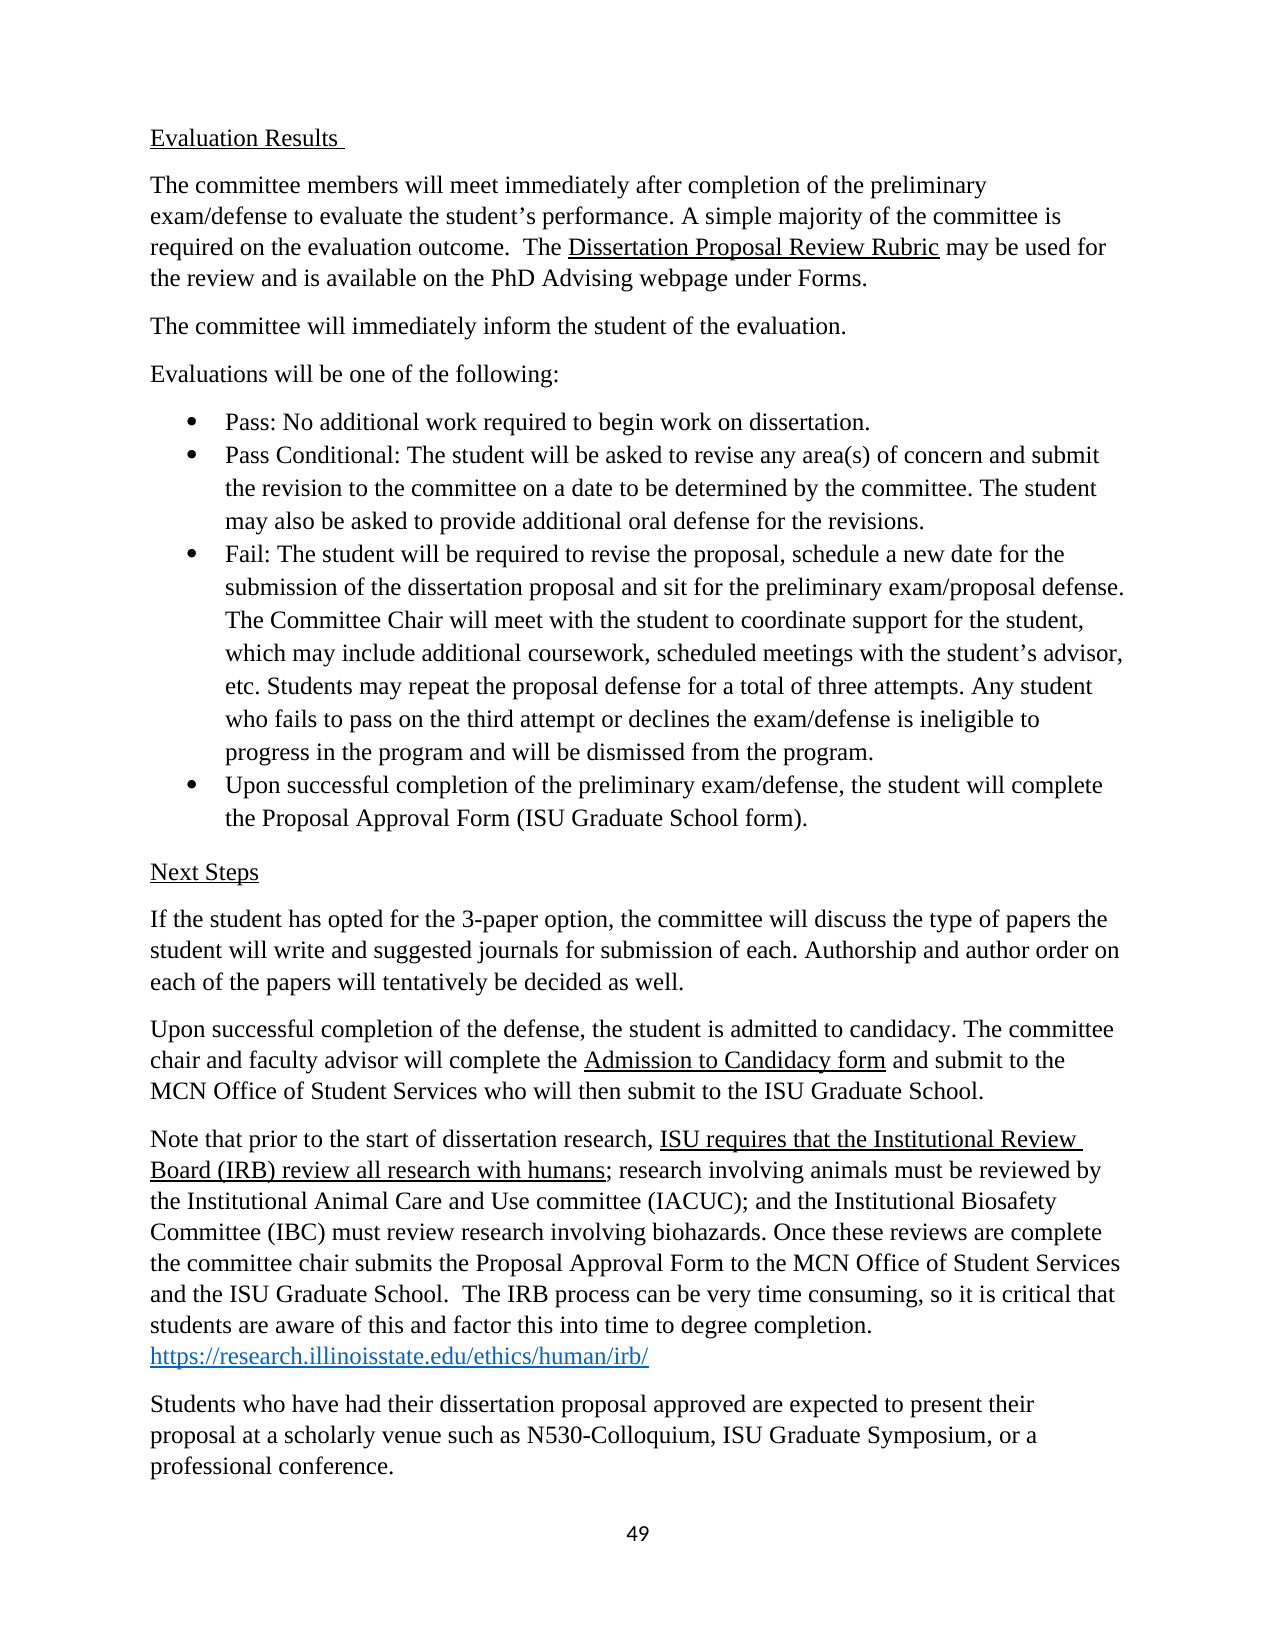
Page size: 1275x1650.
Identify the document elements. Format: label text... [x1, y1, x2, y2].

text The committee members will meet immediately after completion of the preliminary exam/defense to evaluate the student’s performance. A simple majority of the committee is required on the evaluation outcome. The Dissertation Proposal Review Rubric may be used for the review and is available on the PhD Advising webpage under Forms. [150, 170, 1125, 292]
list Upon successful completion of the preliminary exam/defense, the student will complete the Proposal Approval Form (ISU Graduate School form). [187, 770, 1125, 832]
text If the student has opted for the 3-paper option, the committee will discuss the type of papers the student will write and suggested journals for submission of each. Authorship and author order on each of the papers will tentatively be decided as well. [150, 904, 1125, 995]
text Evaluation Results [150, 123, 1125, 151]
text Students who have had their dissertation proposal approved are expected to present their proposal at a scholarly venue such as N530-Colloquium, ISU Graduate Symposium, or a professional conference. [150, 1389, 1125, 1480]
list Fail: The student will be required to revise the proposal, schedule a new date for the submission of the dissertation proposal and sit for the preliminary exam/proposal defense. The Committee Chair will meet with the student to coordinate support for the student, which may include additional coursework, scheduled meetings with the student’s advisor, etc. Students may repeat the proposal defense for a total of three attempts. Any student who fails to pass on the third attempt or declines the exam/defense is ineligible to progress in the program and will be dismissed from the program. [187, 539, 1125, 766]
text Next Steps [150, 857, 1125, 886]
list Pass: No additional work required to begin work on dissertation. [187, 407, 1125, 435]
text Note that prior to the start of dissertation research, ISU requires that the Institutional Review Board (IRB) review all research with humans; research involving animals must be reviewed by the Institutional Animal Care and Use committee (IACUC); and the Institutional Biosafety Committee (IBC) must review research involving biohazards. Once these reviews are complete the committee chair submits the Proposal Approval Form to the MCN Office of Student Services and the ISU Graduate School. The IRB process can be very time consuming, so it is critical that students are aware of this and factor this into time to degree completion. https://research.illinoisstate.edu/ethics/human/irb/ [150, 1124, 1125, 1370]
text The committee will immediately inform the student of the evaluation. [150, 311, 1125, 340]
list Pass Conditional: The student will be asked to revise any area(s) of concern and submit the revision to the committee on a date to be determined by the committee. The student may also be asked to provide additional oral defense for the revisions. [187, 440, 1125, 534]
text Evaluations will be one of the following: [150, 359, 1125, 388]
text Upon successful completion of the defense, the student is admitted to candidacy. The committee chair and faculty advisor will complete the Admission to Candidacy form and submit to the MCN Office of Student Services who will then submit to the ISU Graduate School. [150, 1014, 1125, 1105]
